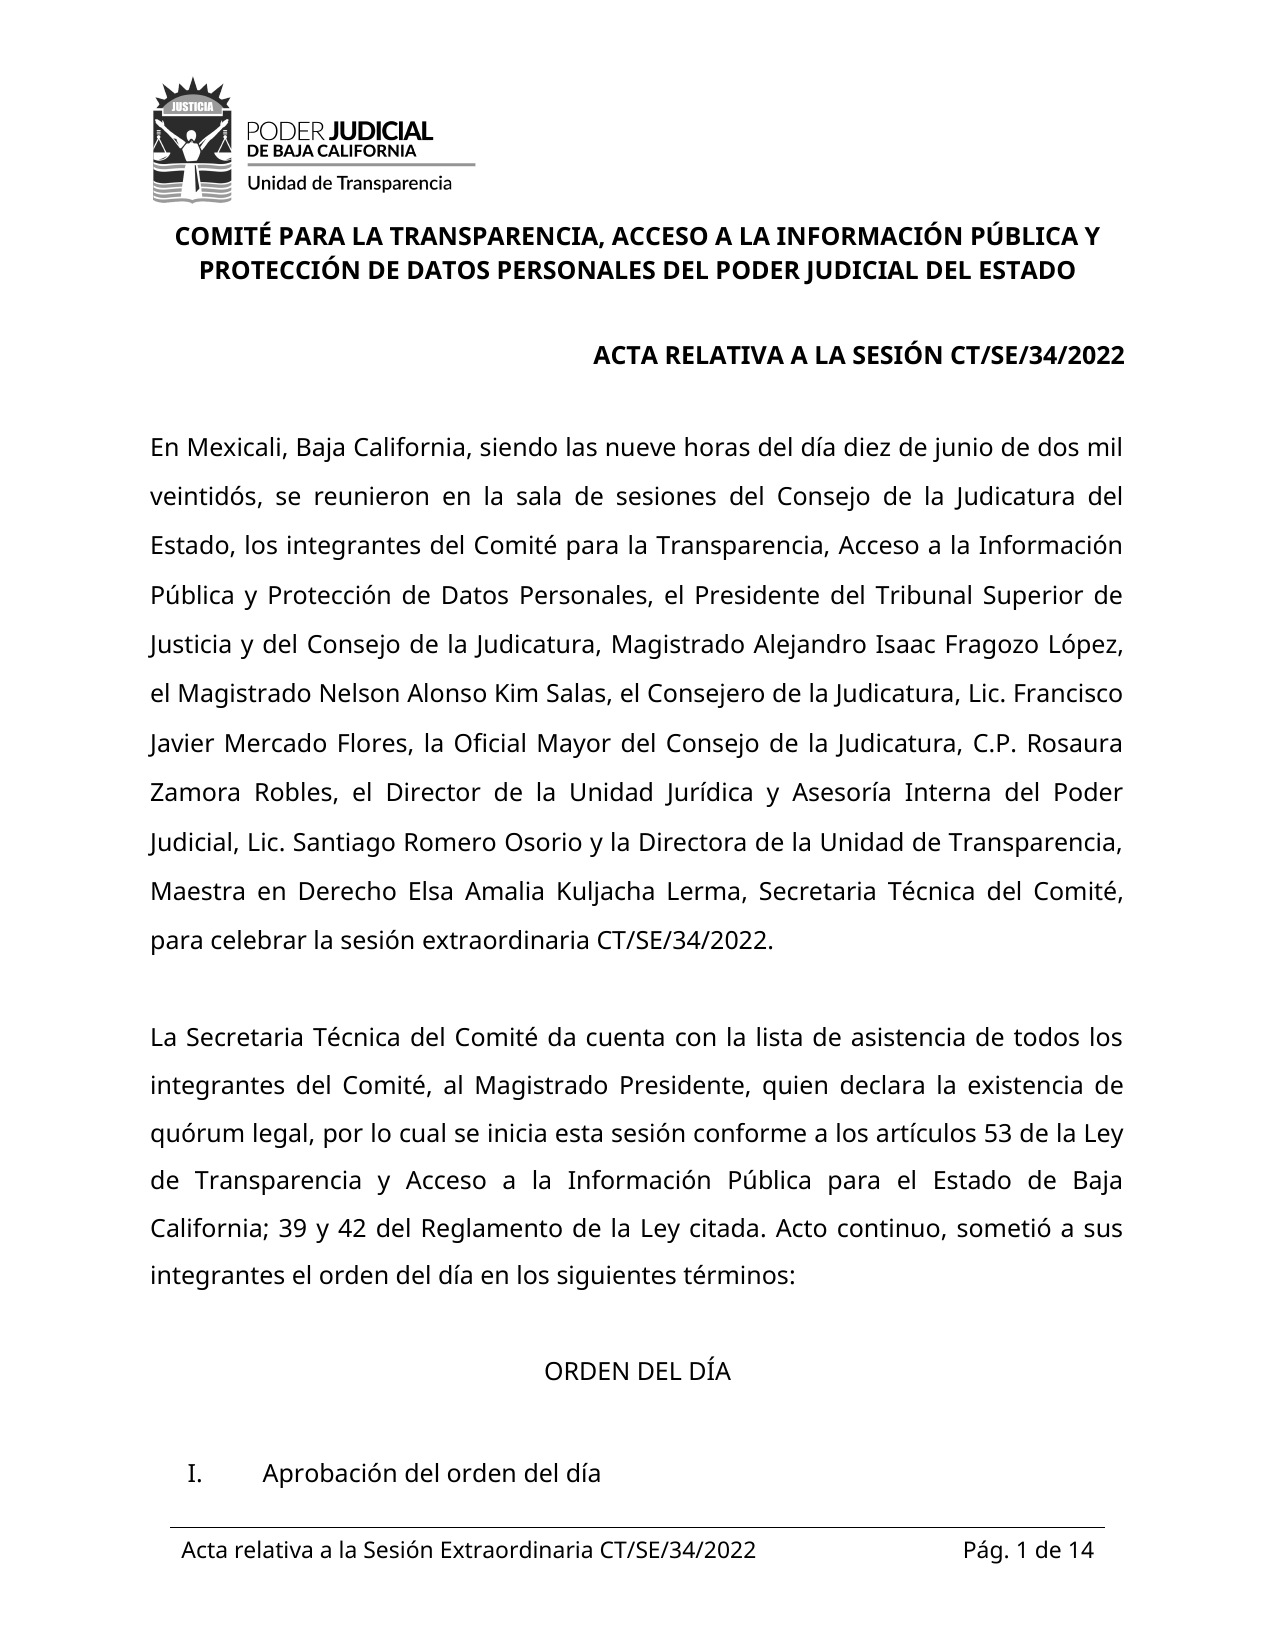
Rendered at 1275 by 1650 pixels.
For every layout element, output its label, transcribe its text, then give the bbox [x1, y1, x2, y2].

text La Secretaria Técnica del Comité da cuenta con la lista de asistencia de todos los integrantes del Comité, al Magistrado Presidente, quien declara la existencia de quórum legal, por lo cual se inicia esta sesión conforme a los artículos 53 de la Ley de Transparencia y Acceso a la Información Pública para el Estado de Baja California; 39 y 42 del Reglamento de la Ley citada. Acto continuo, sometió a sus integrantes el orden del día en los siguientes términos: [150, 1020, 1125, 1292]
text COMITÉ PARA LA TRANSPARENCIA, ACCESO A LA INFORMACIÓN PÚBLICA Y PROTECCIÓN DE DATOS PERSONALES DEL PODER JUDICIAL DEL ESTADO [150, 219, 1125, 287]
list Aprobación del orden del día [187, 1455, 1125, 1489]
text En Mexicali, Baja California, siendo las nueve horas del día diez de junio de dos mil veintidós, se reunieron en la sala de sesiones del Consejo de la Judicatura del Estado, los integrantes del Comité para la Transparencia, Acceso a la Información Pública y Protección de Datos Personales, el Presidente del Tribunal Superior de Justicia y del Consejo de la Judicatura, Magistrado Alejandro Isaac Fragozo López, el Magistrado Nelson Alonso Kim Salas, el Consejero de la Judicatura, Lic. Francisco Javier Mercado Flores, la Oficial Mayor del Consejo de la Judicatura, C.P. Rosaura Zamora Robles, el Director de la Unidad Jurídica y Asesoría Interna del Poder Judicial, Lic. Santiago Romero Osorio y la Directora de la Unidad de Transparencia, Maestra en Derecho Elsa Amalia Kuljacha Lerma, Secretaria Técnica del Comité, para celebrar la sesión extraordinaria CT/SE/34/2022. [150, 429, 1125, 957]
text ORDEN DEL DÍA [150, 1353, 1125, 1387]
text ACTA RELATIVA A LA SESIÓN CT/SE/34/2022 [150, 338, 1125, 372]
